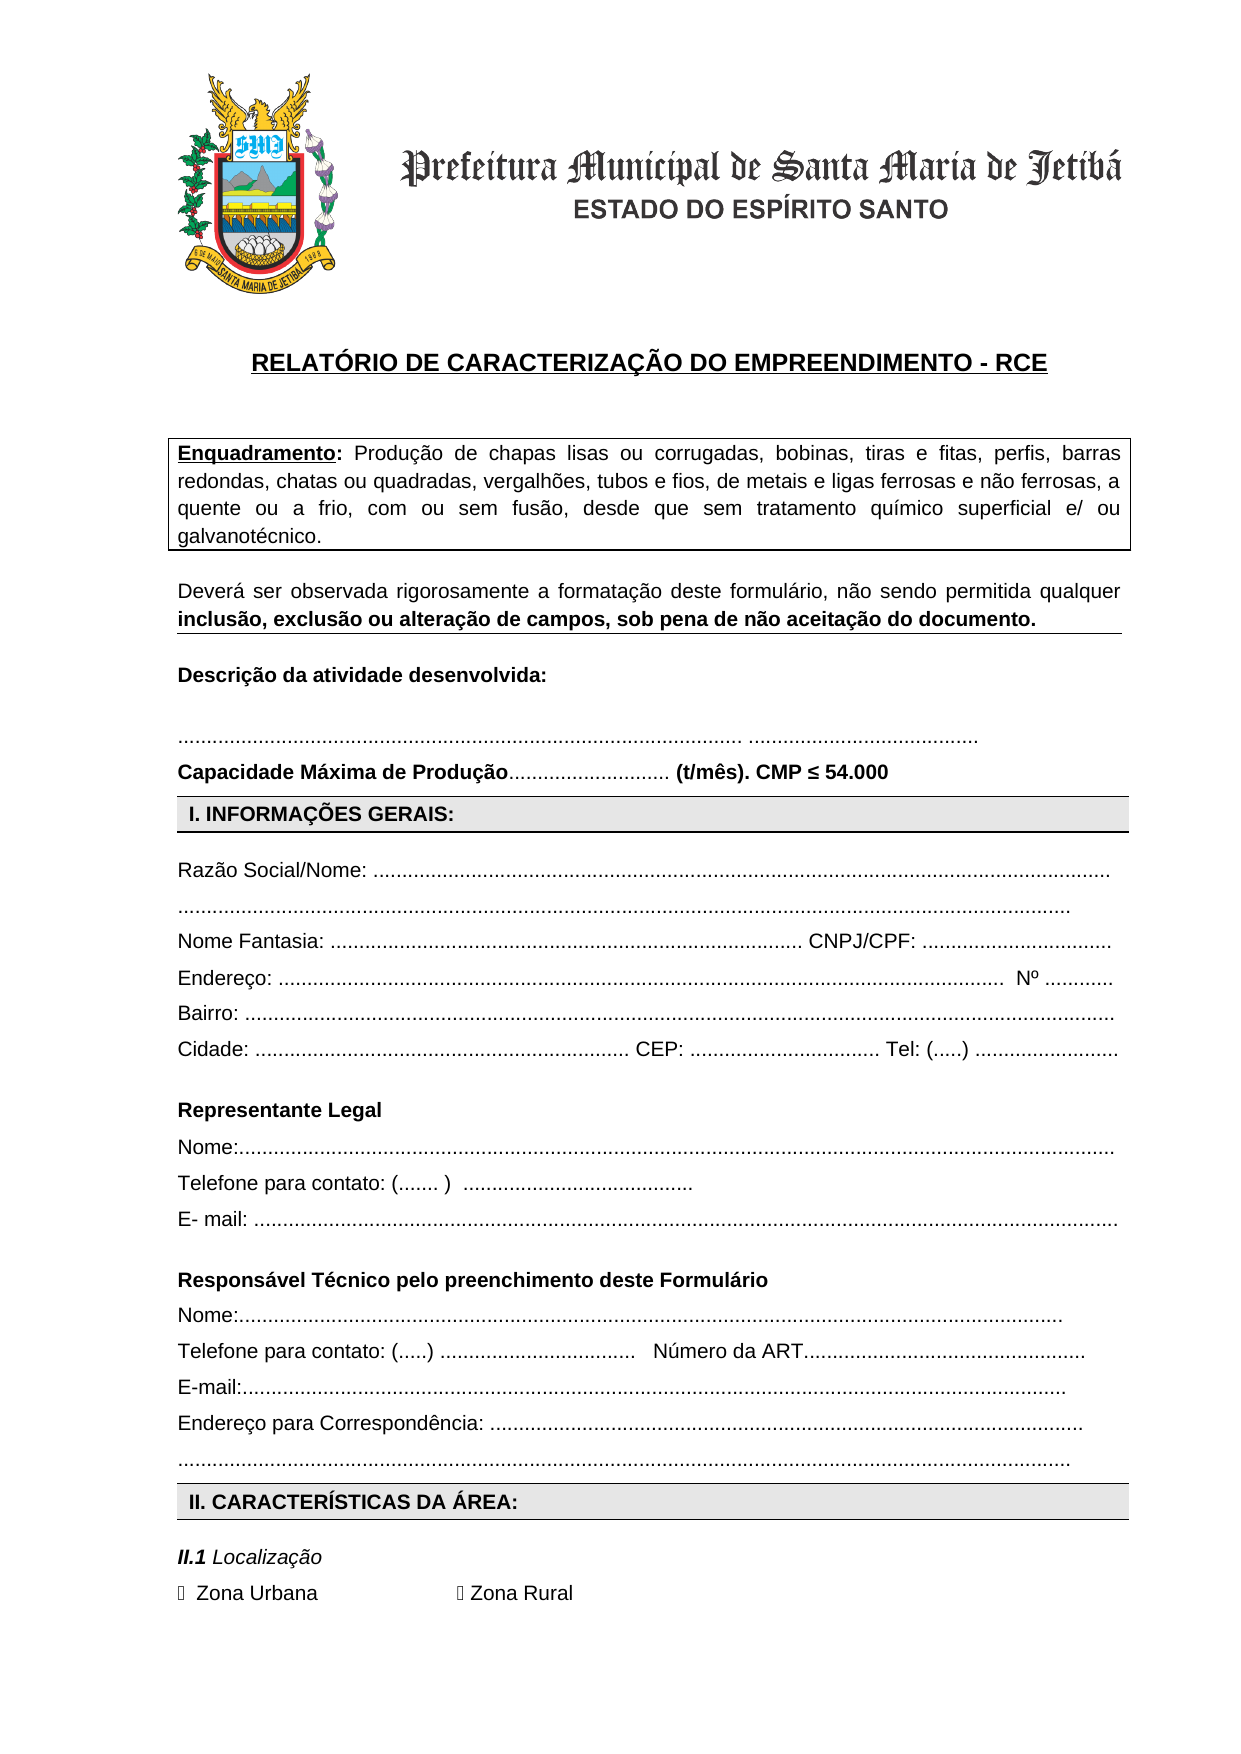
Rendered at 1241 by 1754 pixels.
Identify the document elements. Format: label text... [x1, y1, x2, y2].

text .................................................................................................. ........................................ [177, 724, 1122, 748]
text Endereço para Correspondência: ....................................................................................................... [177, 1411, 1122, 1435]
text Nome Fantasia: .................................................................................. CNPJ/CPF: ................................. [177, 929, 1122, 953]
text Descrição da atividade desenvolvida: [177, 663, 1122, 687]
text E- mail: ...................................................................................................................................................... [177, 1206, 1122, 1230]
text Nome:........................................................................................................................................................ [177, 1134, 1122, 1158]
subtitle RELATÓRIO DE CARACTERIZAÇÃO DO EMPREENDIMENTO - RCE [177, 348, 1122, 376]
text Nome:............................................................................................................................................... [177, 1303, 1122, 1327]
text Enquadramento: Produção de chapas lisas ou corrugadas, bobinas, tiras e fitas, perfis, barras redondas, chatas ou quadradas, vergalhões, tubos e fios, de metais e ligas ferrosas e não ferrosas, a quente ou a frio, com ou sem fusão, desde que sem tratamento químico superficial e/ ou galvanotécnico. [169, 439, 1130, 549]
text Responsável Técnico pelo preenchimento deste Formulário [177, 1267, 1122, 1291]
text Deverá ser observada rigorosamente a formatação deste formulário, não sendo permitida qualquer inclusão, exclusão ou alteração de campos, sob pena de não aceitação do documento. [177, 579, 1122, 633]
table_header I. INFORMAÇÕES GERAIS: [177, 797, 1129, 831]
text Telefone para contato: (.....) .................................. Número da ART................................................. [177, 1339, 1122, 1363]
text II.1 Localização [177, 1545, 1122, 1569]
text Endereço: .............................................................................................................................. Nº ............ Bairro: ....................................................................................................................................................... [177, 965, 1122, 1025]
text E-mail:............................................................................................................................................... [177, 1375, 1122, 1399]
table_header II. CARACTERÍSTICAS DA ÁREA: [177, 1484, 1129, 1519]
text ........................................................................................................................................................... [177, 1447, 1122, 1471]
picture [177, 73, 1122, 294]
text ........................................................................................................................................................... [177, 893, 1122, 917]
text Representante Legal [177, 1098, 1122, 1122]
text Razão Social/Nome: ................................................................................................................................ [177, 857, 1122, 881]
text Zona Urbana Zona Rural [177, 1581, 1122, 1605]
text Telefone para contato: (....... ) ........................................ [177, 1171, 1122, 1194]
text Cidade: ................................................................. CEP: ................................. Tel: (.....) ......................... [177, 1037, 1122, 1061]
text Capacidade Máxima de Produção............................ (t/mês). CMP ≤ 54.000 [177, 759, 1122, 783]
